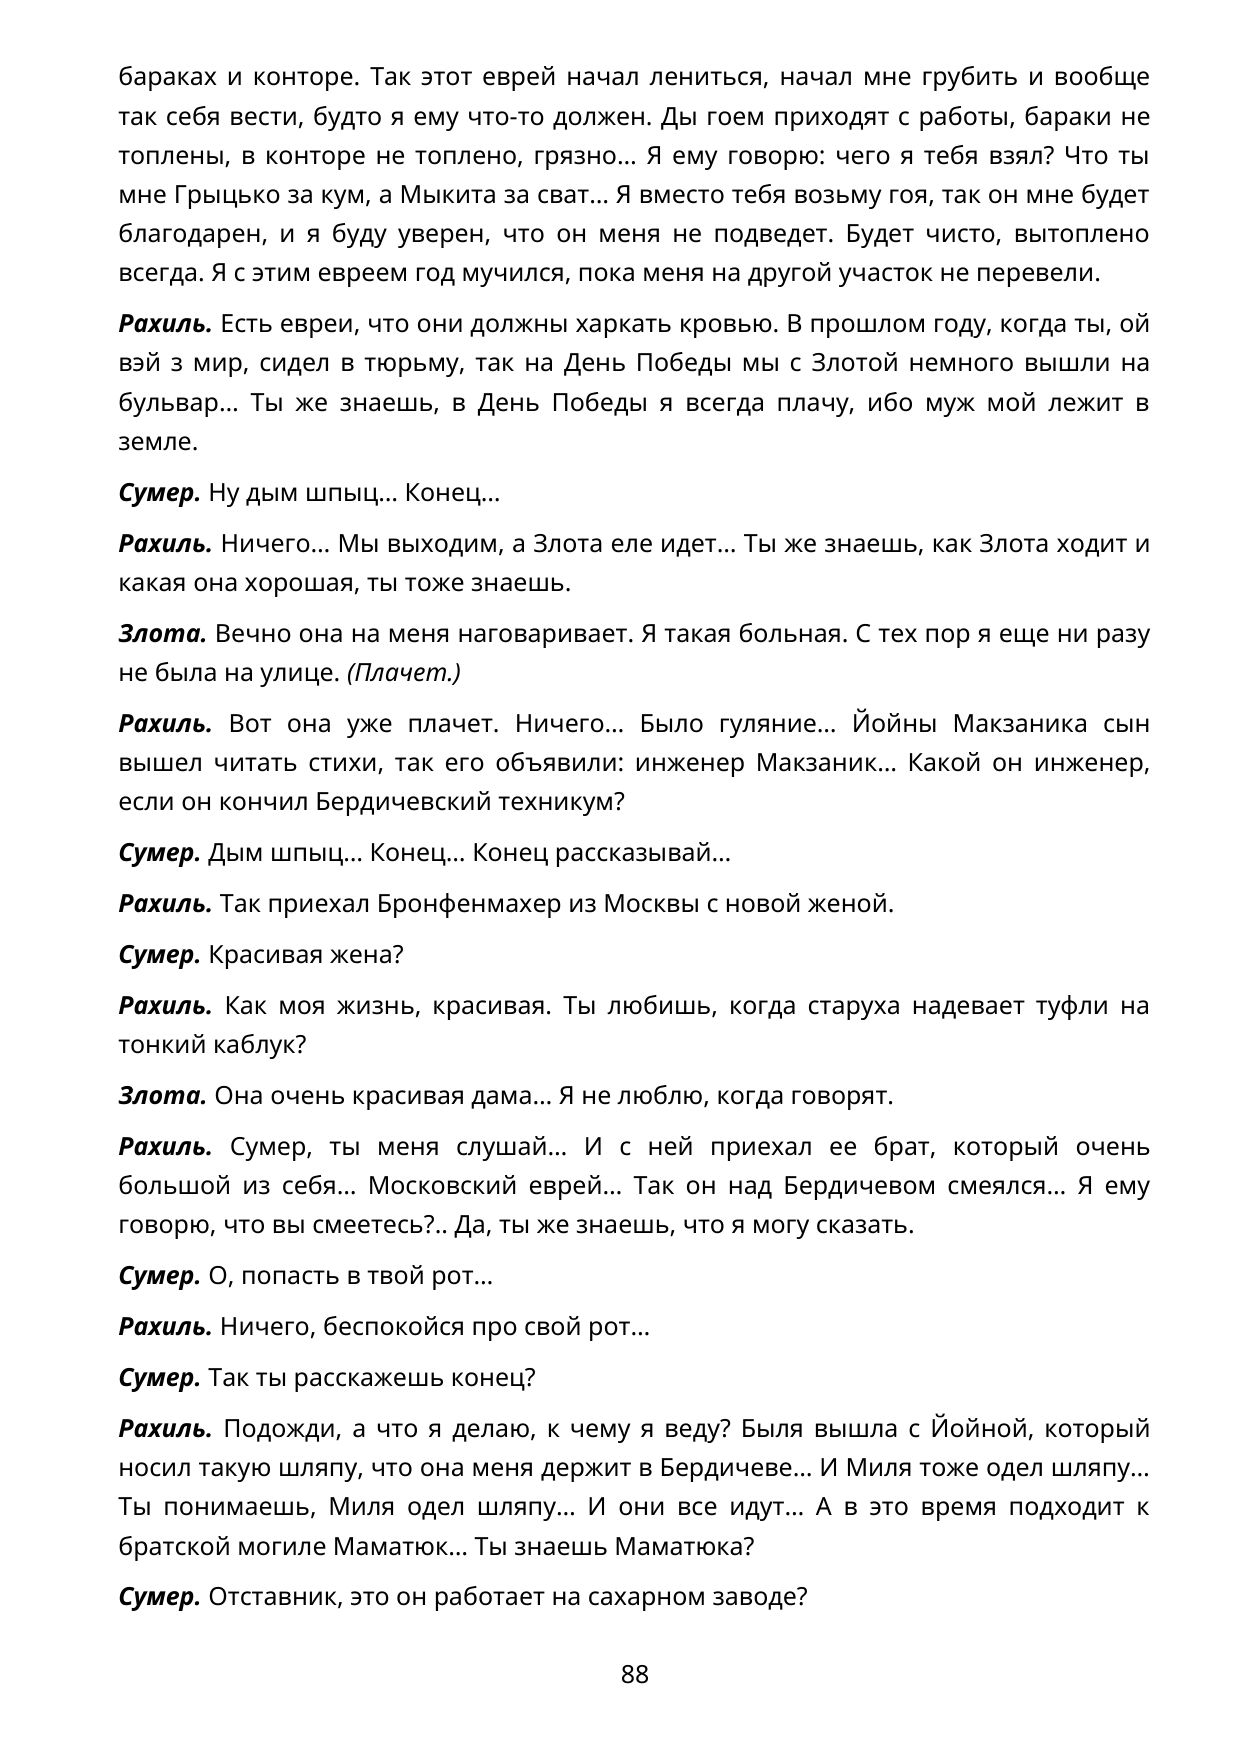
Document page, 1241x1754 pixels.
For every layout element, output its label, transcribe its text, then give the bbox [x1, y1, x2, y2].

text Сумер. Красивая жена? [118, 937, 1152, 971]
text Рахиль. Подожди, а что я делаю, к чему я веду? Быля вышла с Йойной, который носил такую шляпу, что она меня держит в Бердичеве… И Миля тоже одел шляпу… Ты понимаешь, Миля одел шляпу… И они все идут… А в это время подходит к братской могиле Маматюк… Ты знаешь Маматюка? [118, 1411, 1152, 1562]
text Злота. Вечно она на меня наговаривает. Я такая больная. С тех пор я еще ни разу не была на улице. (Плачет.) [118, 615, 1152, 688]
text Рахиль. Сумер, ты меня слушай… И с ней приехал ее брат, который очень большой из себя… Московский еврей… Так он над Бердичевом смеялся… Я ему говорю, что вы смеетесь?.. Да, ты же знаешь, что я могу сказать. [118, 1128, 1152, 1241]
text Рахиль. Ничего, беспокойся про свой рот… [118, 1309, 1152, 1343]
text Сумер. О, попасть в твой рот… [118, 1258, 1152, 1292]
text Рахиль. Так приехал Бронфенмахер из Москвы с новой женой. [118, 886, 1152, 920]
text Злота. Она очень красивая дама… Я не люблю, когда говорят. [118, 1078, 1152, 1112]
text Рахиль. Есть евреи, что они должны харкать кровью. В прошлом году, когда ты, ой вэй з мир, сидел в тюрьму, так на День Победы мы с Злотой немного вышли на бульвар… Ты же знаешь, в День Победы я всегда плачу, ибо муж мой лежит в земле. [118, 306, 1152, 457]
text Рахиль. Ничего… Мы выходим, а Злота еле идет… Ты же знаешь, как Злота ходит и какая она хорошая, ты тоже знаешь. [118, 525, 1152, 598]
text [118, 59, 1152, 289]
text Сумер. Ну дым шпыц… Конец… [118, 474, 1152, 508]
text Сумер. Отставник, это он работает на сахарном заводе? [118, 1579, 1152, 1613]
text Сумер. Так ты расскажешь конец? [118, 1360, 1152, 1394]
text Сумер. Дым шпыц… Конец… Конец рассказывай… [118, 835, 1152, 869]
text Рахиль. Вот она уже плачет. Ничего… Было гуляние… Йойны Макзаника сын вышел читать стихи, так его объявили: инженер Макзаник… Какой он инженер, если он кончил Бердичевский техникум? [118, 705, 1152, 818]
text Рахиль. Как моя жизнь, красивая. Ты любишь, когда старуха надевает туфли на тонкий каблук? [118, 987, 1152, 1061]
